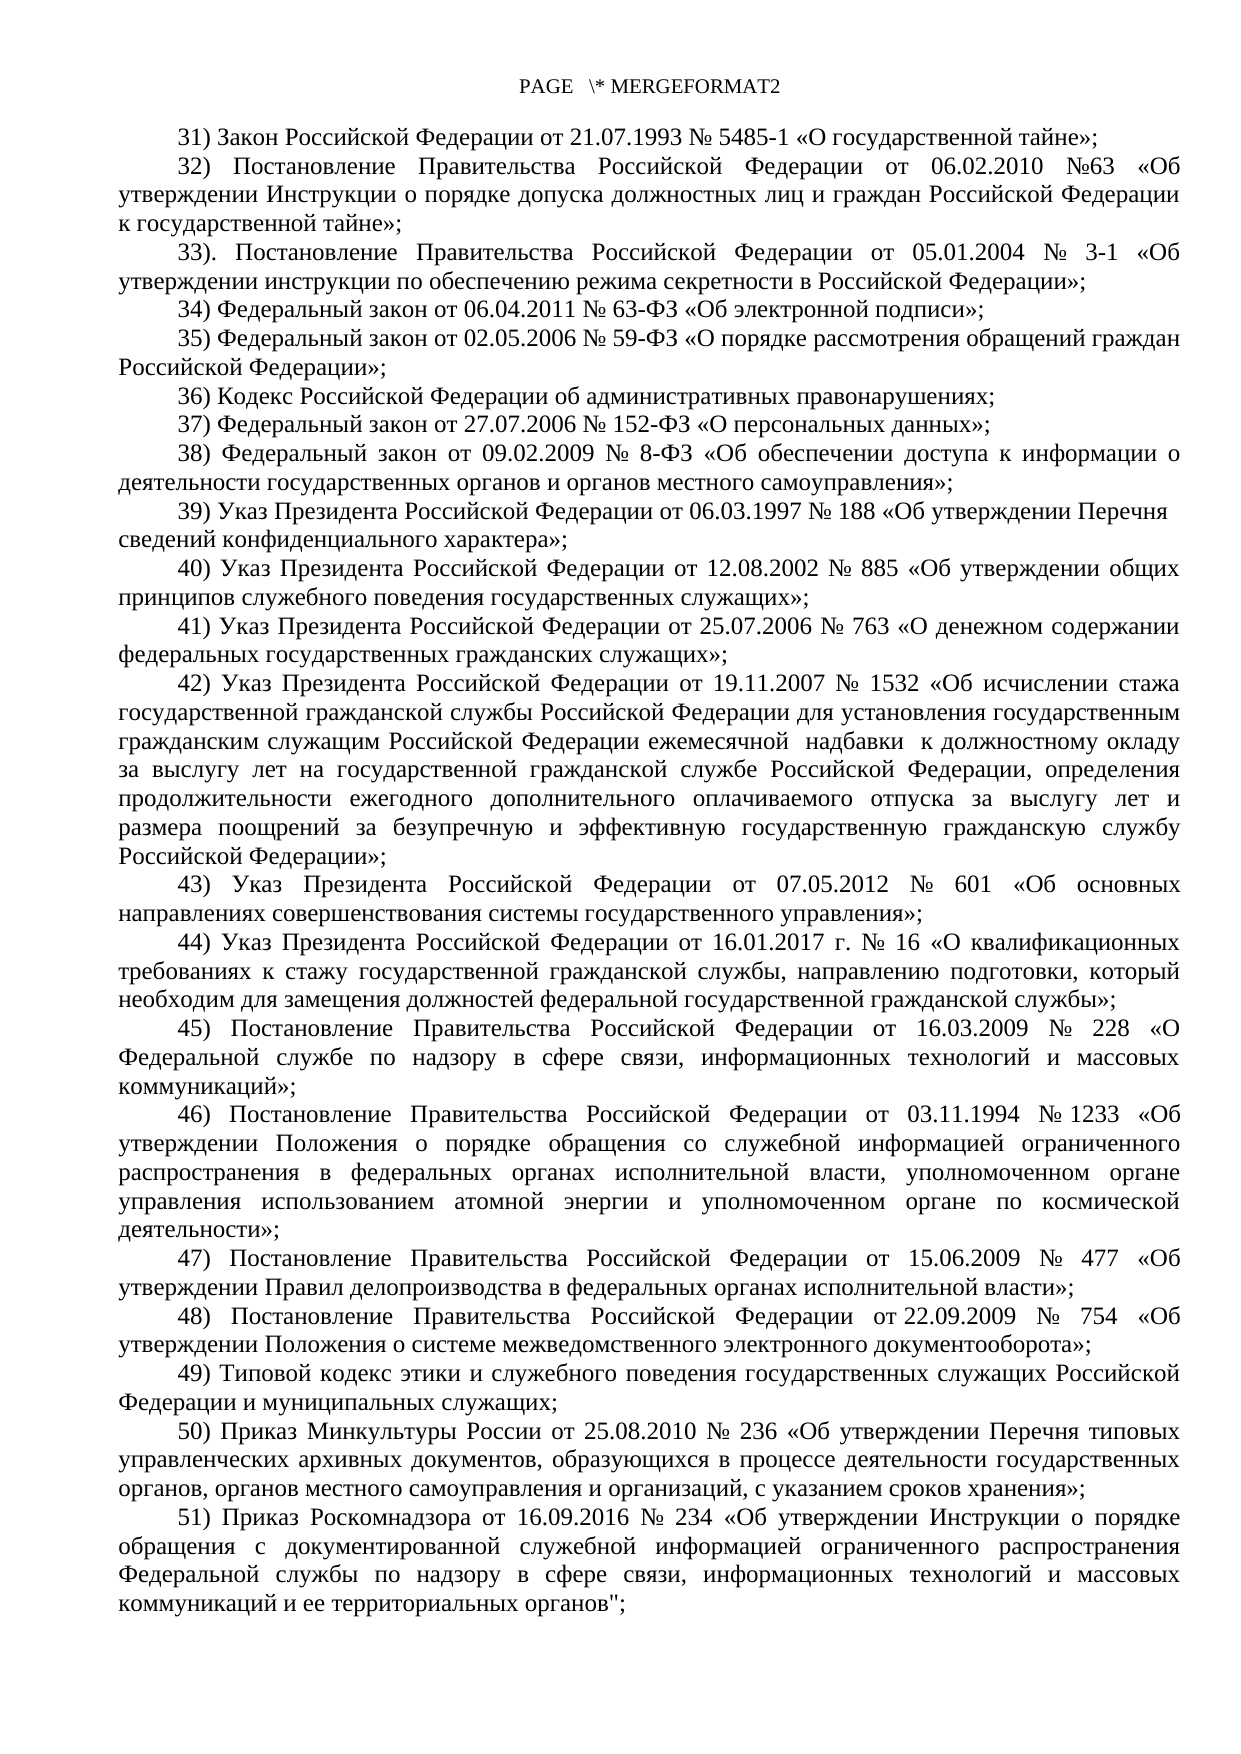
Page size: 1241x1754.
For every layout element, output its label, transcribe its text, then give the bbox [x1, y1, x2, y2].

text 40) Указ Президента Российской Федерации от 12.08.2002 № 885 «Об утверждении общих принципов служебного поведения государственных служащих»; [118, 553, 1181, 611]
text 43) Указ Президента Российской Федерации от 07.05.2012 № 601 «Об основных направлениях совершенствования системы государственного управления»; [118, 869, 1181, 927]
text 51) Приказ Роскомнадзора от 16.09.2016 № 234 «Об утверждении Инструкции о порядке обращения с документированной служебной информацией ограниченного распространения Федеральной службы по надзору в сфере связи, информационных технологий и массовых коммуникаций и ее территориальных органов"; [118, 1502, 1181, 1617]
text 35) Федеральный закон от 02.05.2006 № 59-ФЗ «О порядке рассмотрения обращений граждан Российской Федерации»; [118, 323, 1181, 381]
text 42) Указ Президента Российской Федерации от 19.11.2007 № 1532 «Об исчислении стажа государственной гражданской службы Российской Федерации для установления государственным гражданским служащим Российской Федерации ежемесячной надбавки к должностному окладу за выслугу лет на государственной гражданской службе Российской Федерации, определения продолжительности ежегодного дополнительного оплачиваемого отпуска за выслугу лет и размера поощрений за безупречную и эффективную государственную гражданскую службу Российской Федерации»; [118, 668, 1181, 869]
text 31) Закон Российской Федерации от 21.07.1993 № 5485-1 «О государственной тайне»; [118, 122, 1181, 151]
text 37) Федеральный закон от 27.07.2006 № 152-ФЗ «О персональных данных»; [118, 409, 1181, 438]
text 50) Приказ Минкультуры России от 25.08.2010 № 236 «Об утверждении Перечня типовых управленческих архивных документов, образующихся в процессе деятельности государственных органов, органов местного самоуправления и организаций, с указанием сроков хранения»; [118, 1416, 1181, 1502]
text 39) Указ Президента Российской Федерации от 06.03.1997 № 188 «Об утверждении Перечня сведений конфиденциального характера»; [118, 496, 1181, 553]
text 49) Типовой кодекс этики и служебного поведения государственных служащих Российской Федерации и муниципальных служащих; [118, 1358, 1181, 1416]
text 34) Федеральный закон от 06.04.2011 № 63-ФЗ «Об электронной подписи»; [118, 294, 1181, 323]
text 36) Кодекс Российской Федерации об административных правонарушениях; [118, 381, 1181, 409]
text 45) Постановление Правительства Российской Федерации от 16.03.2009 № 228 «О Федеральной службе по надзору в сфере связи, информационных технологий и массовых коммуникаций»; [118, 1013, 1181, 1099]
text 48) Постановление Правительства Российской Федерации от 22.09.2009 № 754 «Об утверждении Положения о системе межведомственного электронного документооборота»; [118, 1301, 1181, 1358]
text 41) Указ Президента Российской Федерации от 25.07.2006 № 763 «О денежном содержании федеральных государственных гражданских служащих»; [118, 611, 1181, 668]
text 33). Постановление Правительства Российской Федерации от 05.01.2004 № 3-1 «Об утверждении инструкции по обеспечению режима секретности в Российской Федерации»; [118, 237, 1181, 294]
text 38) Федеральный закон от 09.02.2009 № 8-ФЗ «Об обеспечении доступа к информации о деятельности государственных органов и органов местного самоуправления»; [118, 438, 1181, 496]
text 47) Постановление Правительства Российской Федерации от 15.06.2009 № 477 «Об утверждении Правил делопроизводства в федеральных органах исполнительной власти»; [118, 1243, 1181, 1301]
text 44) Указ Президента Российской Федерации от 16.01.2017 г. № 16 «О квалификационных требованиях к стажу государственной гражданской службы, направлению подготовки, который необходим для замещения должностей федеральной государственной гражданской службы»; [118, 927, 1181, 1013]
text 32) Постановление Правительства Российской Федерации от 06.02.2010 №63 «Об утверждении Инструкции о порядке допуска должностных лиц и граждан Российской Федерации к государственной тайне»; [118, 151, 1181, 237]
text 46) Постановление Правительства Российской Федерации от 03.11.1994 № 1233 «Об утверждении Положения о порядке обращения со служебной информацией ограниченного распространения в федеральных органах исполнительной власти, уполномоченном органе управления использованием атомной энергии и уполномоченном органе по космической деятельности»; [118, 1099, 1181, 1243]
